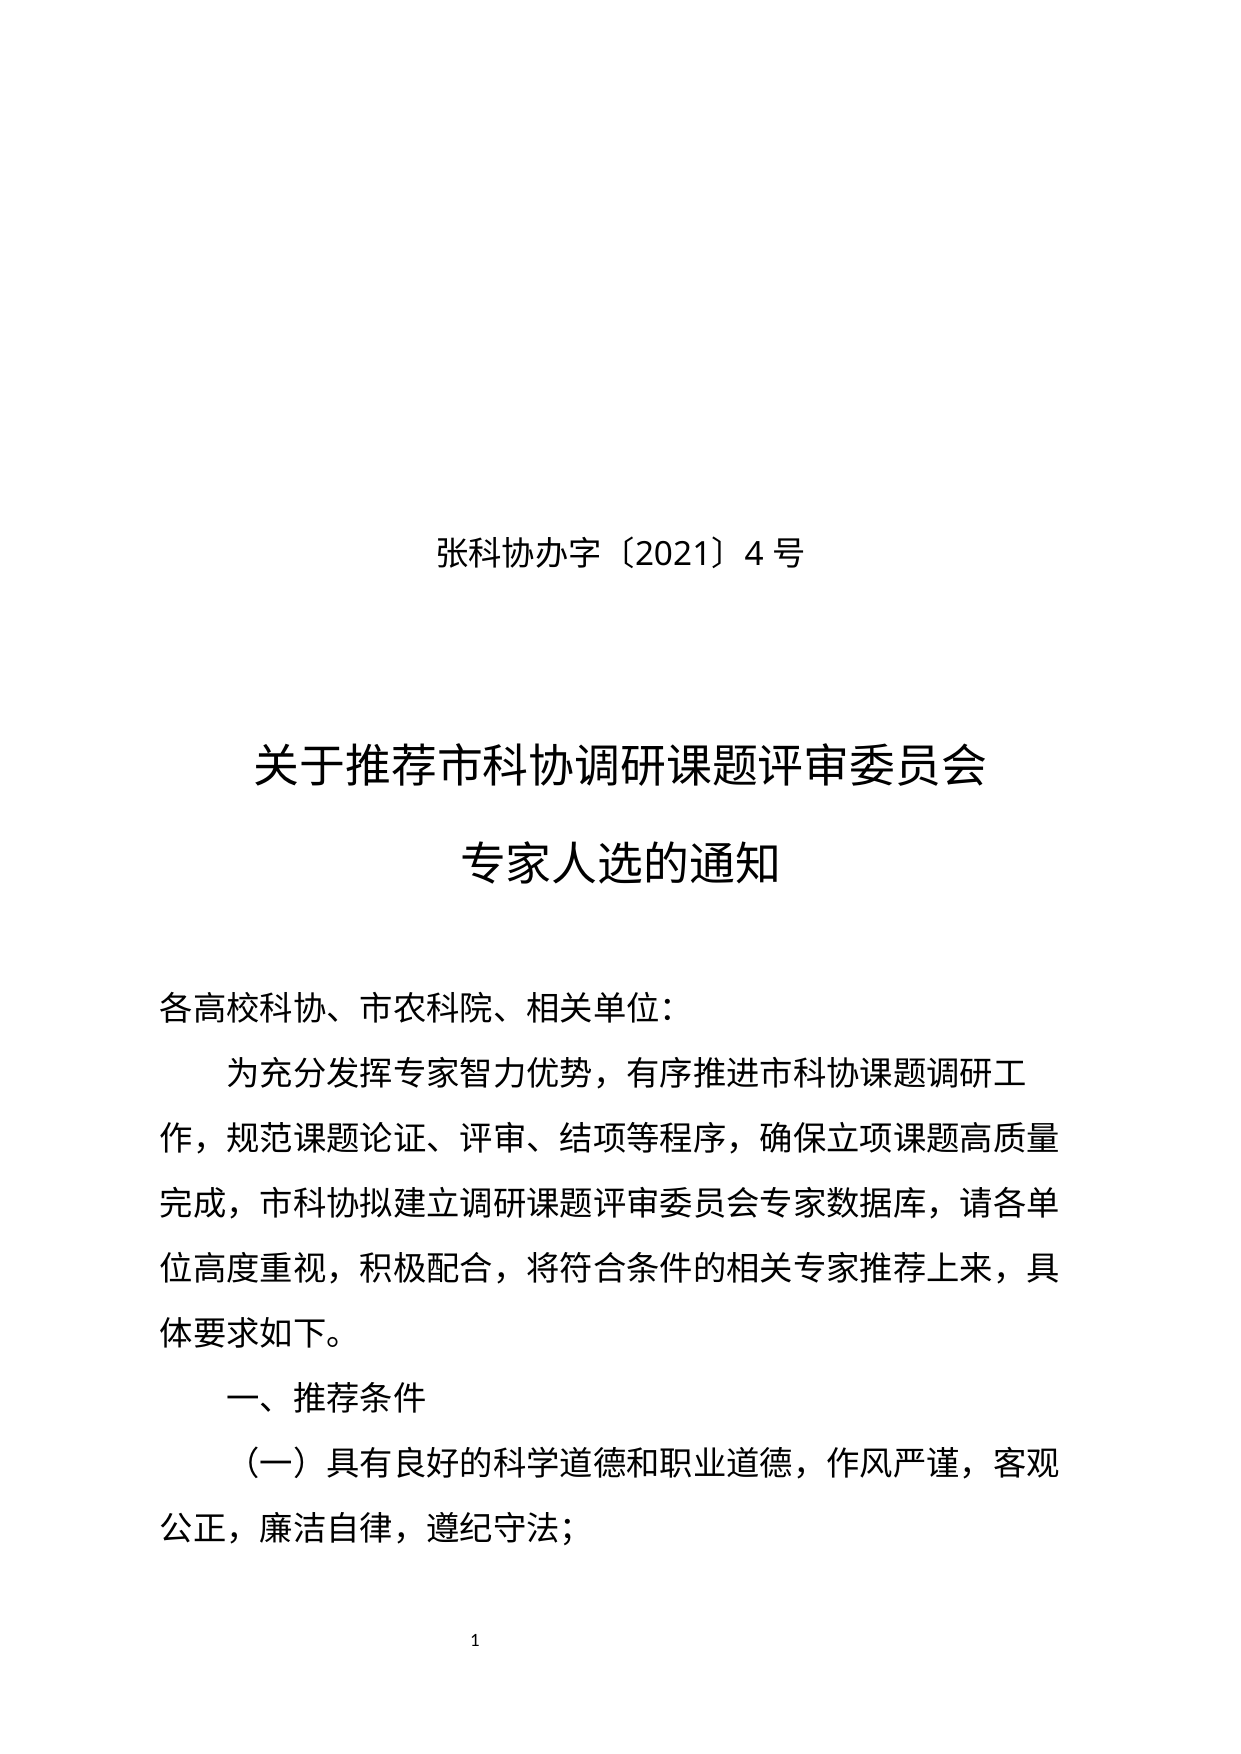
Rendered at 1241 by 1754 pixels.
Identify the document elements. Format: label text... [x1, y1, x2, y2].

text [159, 1429, 1081, 1559]
text 一、推荐条件 [159, 1364, 1081, 1429]
text 关于推荐市科协调研课题评审委员会 [159, 714, 1081, 811]
text 各高校科协、市农科院、相关单位： [159, 974, 1081, 1039]
text 为充分发挥专家智力优势，有序推进市科协课题调研工作，规范课题论证、评审、结项等程序，确保立项课题高质量完成，市科协拟建立调研课题评审委员会专家数据库，请各单位高度重视，积极配合，将符合条件的相关专家推荐上来，具体要求如下。 [159, 1039, 1081, 1364]
text 专家人选的通知 [159, 811, 1081, 909]
text 张科协办字〔2021〕4 号 [159, 519, 1081, 584]
